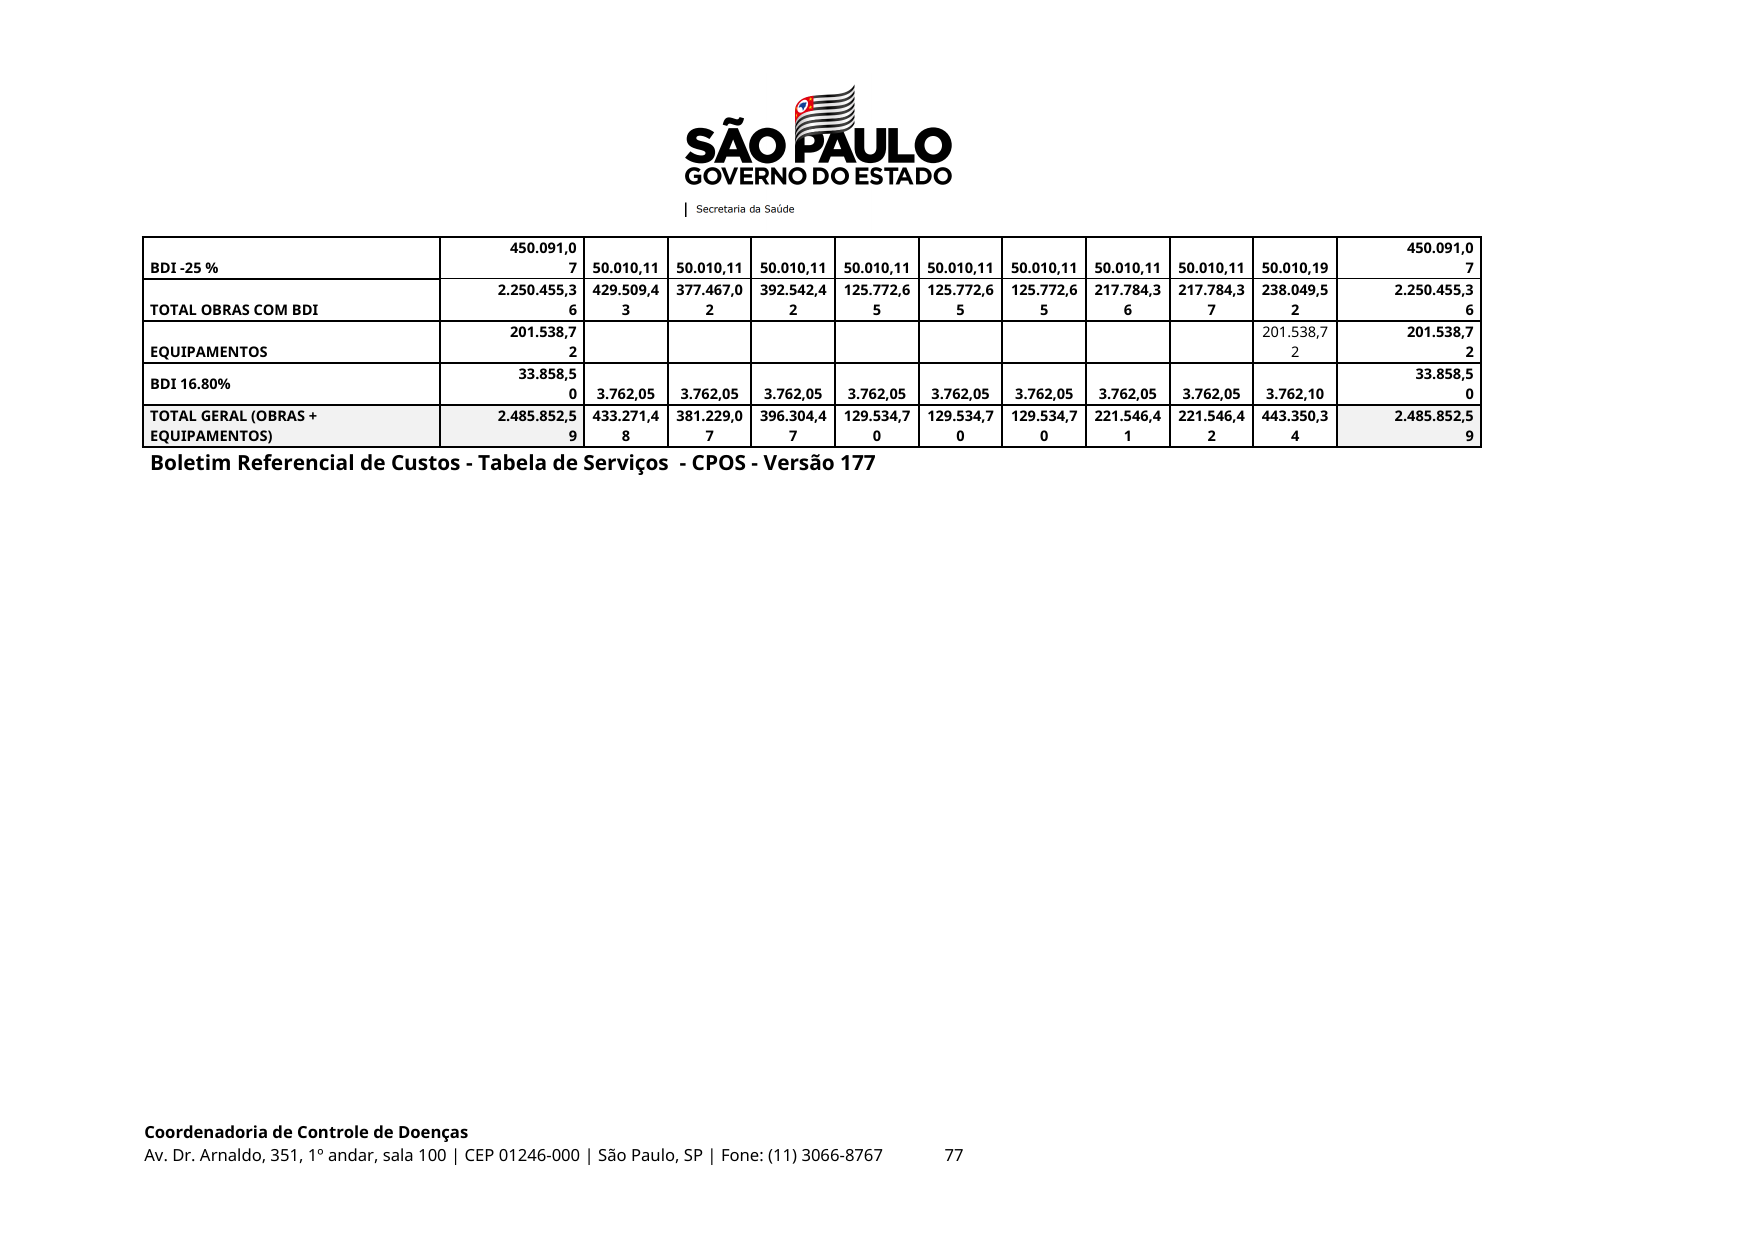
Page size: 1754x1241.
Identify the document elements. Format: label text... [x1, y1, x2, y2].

table_cell 377.467,02 [669, 279, 750, 320]
table_cell BDI -25 % [144, 238, 439, 278]
table_cell 50.010,11 [752, 238, 834, 278]
table_cell 125.772,65 [1003, 279, 1085, 320]
text Boletim Referencial de Custos - Tabela de Serviços - CPOS - Versão 177 [150, 448, 1488, 476]
table_cell 433.271,48 [585, 406, 667, 446]
table_cell 129.534,70 [836, 406, 918, 446]
table_cell 217.784,36 [1087, 279, 1169, 320]
table_cell 3.762,05 [1171, 364, 1252, 404]
table_cell [752, 322, 834, 362]
table_cell [920, 322, 1001, 362]
table_cell 450.091,07 [441, 238, 583, 278]
table_cell 125.772,65 [836, 279, 918, 320]
table_cell [1171, 322, 1252, 362]
table_cell 50.010,11 [1171, 238, 1252, 278]
table_cell 3.762,05 [752, 364, 834, 404]
table_cell 3.762,05 [1003, 364, 1085, 404]
table_cell [585, 322, 667, 362]
table_cell [669, 322, 750, 362]
table_cell [1087, 322, 1169, 362]
table_cell 129.534,70 [1003, 406, 1085, 446]
table_cell 3.762,10 [1254, 364, 1336, 404]
table_cell 201.538,72 [1254, 322, 1336, 362]
table_cell 129.534,70 [920, 406, 1001, 446]
table_cell 50.010,11 [920, 238, 1001, 278]
table_cell 2.485.852,59 [441, 406, 583, 446]
table_cell 50.010,19 [1254, 238, 1336, 278]
table_cell 201.538,72 [1338, 322, 1480, 362]
table_cell EQUIPAMENTOS [144, 322, 439, 362]
table_cell [1003, 322, 1085, 362]
table_cell 50.010,11 [836, 238, 918, 278]
table_cell 50.010,11 [669, 238, 750, 278]
table_cell 392.542,42 [752, 279, 834, 320]
table_cell 33.858,50 [441, 364, 583, 404]
table_cell 217.784,37 [1171, 279, 1252, 320]
table_cell 221.546,41 [1087, 406, 1169, 446]
table_cell 201.538,72 [441, 322, 583, 362]
table_cell 3.762,05 [669, 364, 750, 404]
table_cell 238.049,52 [1254, 279, 1336, 320]
table_cell 221.546,42 [1171, 406, 1252, 446]
table_cell 50.010,11 [1003, 238, 1085, 278]
table_cell 3.762,05 [920, 364, 1001, 404]
table_cell 3.762,05 [1087, 364, 1169, 404]
table_cell 2.485.852,59 [1338, 406, 1480, 446]
table_cell TOTAL GERAL (OBRAS + EQUIPAMENTOS) [144, 406, 439, 446]
table_cell 396.304,47 [752, 406, 834, 446]
table_cell TOTAL OBRAS COM BDI [144, 280, 439, 320]
table_cell 2.250.455,36 [1338, 279, 1480, 320]
table_cell 443.350,34 [1254, 406, 1336, 446]
table_cell 429.509,43 [585, 279, 667, 320]
table_cell 450.091,07 [1338, 238, 1480, 278]
table_cell 381.229,07 [669, 406, 750, 446]
table_cell 3.762,05 [836, 364, 918, 404]
table_cell 2.250.455,36 [441, 279, 583, 320]
table_cell 33.858,50 [1338, 364, 1480, 404]
table_cell [836, 322, 918, 362]
table_cell 3.762,05 [585, 364, 667, 404]
table_cell 50.010,11 [585, 238, 667, 278]
table_cell 50.010,11 [1087, 238, 1169, 278]
table_cell 125.772,65 [920, 279, 1001, 320]
table_cell BDI 16.80% [144, 364, 439, 404]
picture [662, 73, 977, 236]
